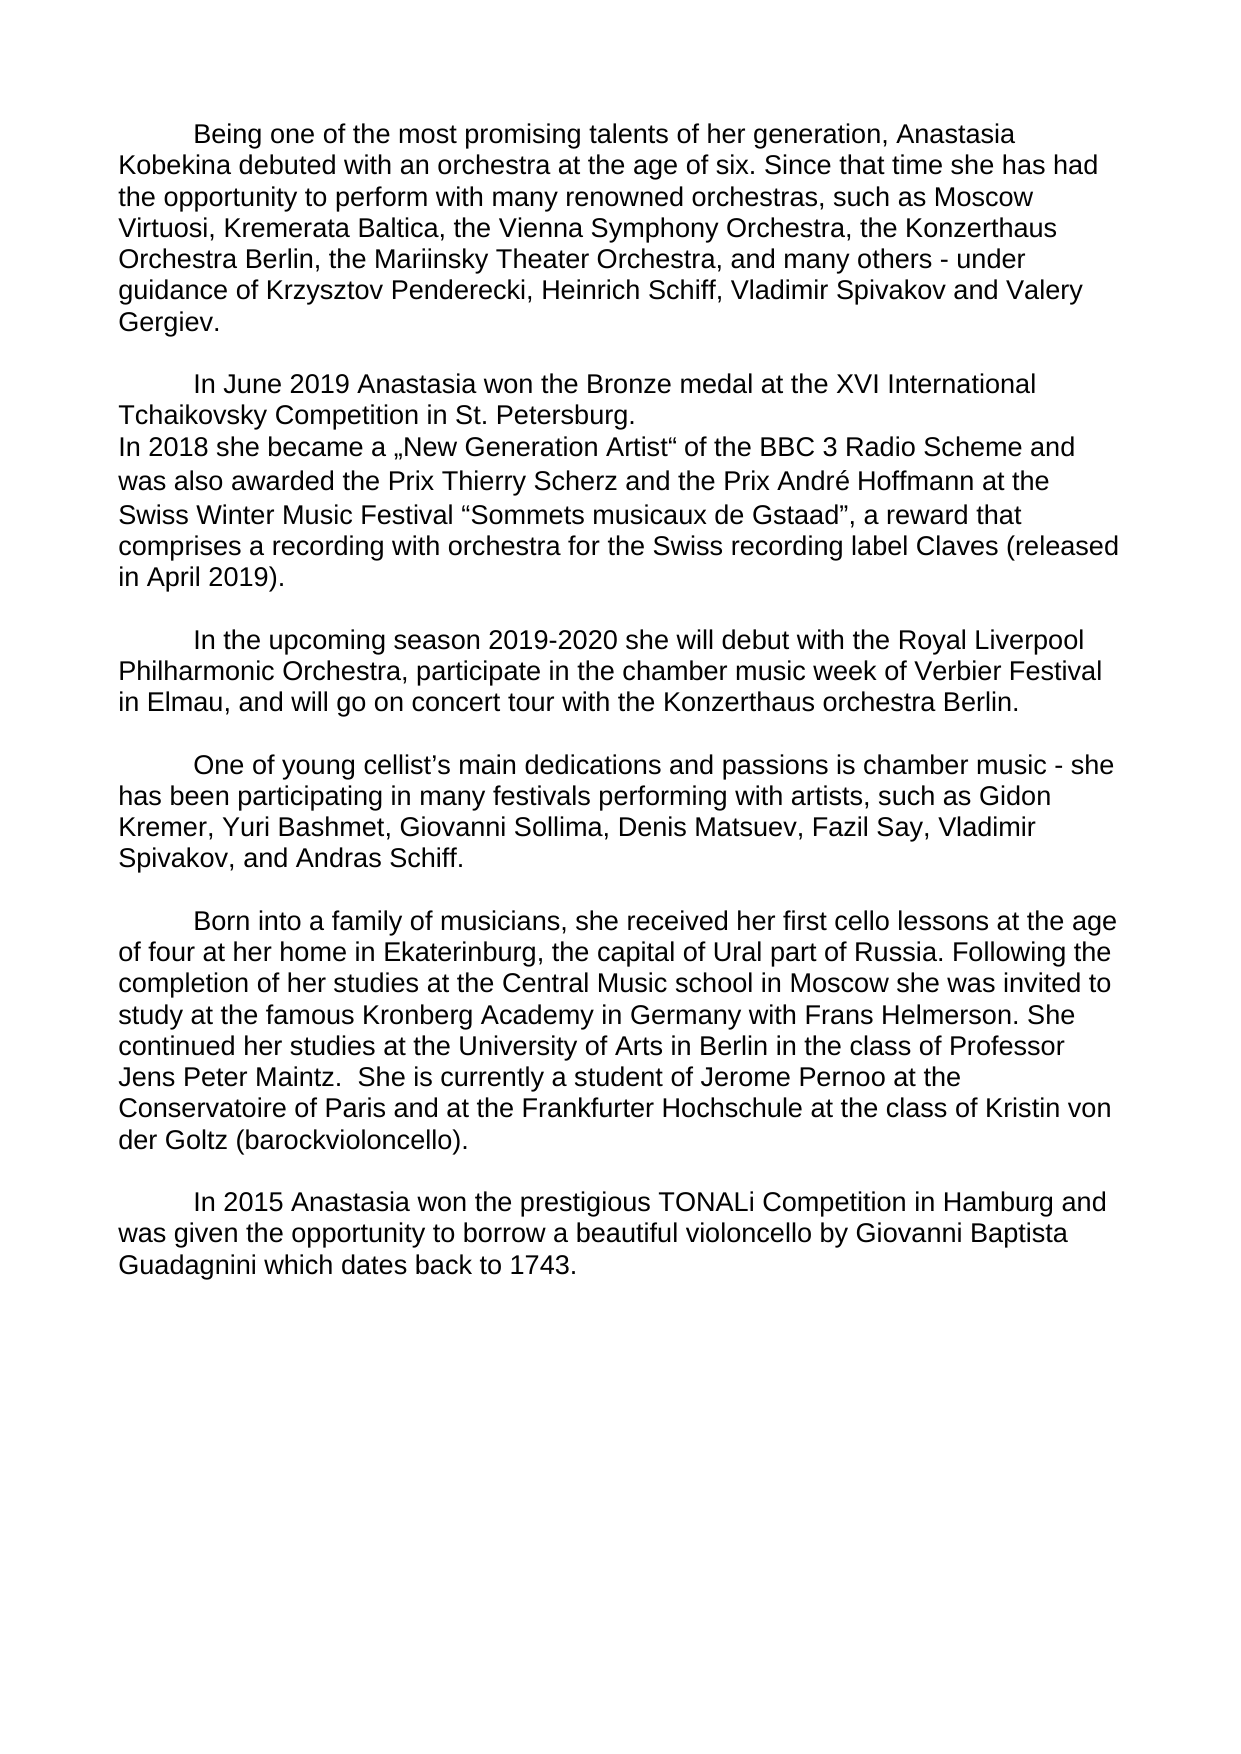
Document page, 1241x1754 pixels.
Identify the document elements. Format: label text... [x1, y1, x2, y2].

text Being one of the most promising talents of her generation, Anastasia Kobekina debuted with an orchestra at the age of six. Since that time she has had the opportunity to perform with many renowned orchestras, such as Moscow Virtuosi, Kremerata Baltica, the Vienna Symphony Orchestra, the Konzerthaus Orchestra Berlin, the Mariinsky Theater Orchestra, and many others - under guidance of Krzysztov Penderecki, Heinrich Schiff, Vladimir Spivakov and Valery Gergiev. [118, 118, 1122, 337]
text In June 2019 Anastasia won the Bronze medal at the XVI International Tchaikovsky Competition in St. Petersburg. [118, 368, 1122, 431]
text Born into a family of musicians, she received her first cello lessons at the age of four at her home in Ekaterinburg, the capital of Ural part of Russia. Following the completion of her studies at the Central Music school in Moscow she was invited to study at the famous Kronberg Academy in Germany with Frans Helmerson. She continued her studies at the University of Arts in Berlin in the class of Professor Jens Peter Maintz. She is currently a student of Jerome Pernoo at the Conservatoire of Paris and at the Frankfurter Hochschule at the class of Kristin von der Goltz (barockvioloncello). [118, 905, 1122, 1155]
text One of young cellist’s main dedications and passions is chamber music - she has been participating in many festivals performing with artists, such as Gidon Kremer, Yuri Bashmet, Giovanni Sollima, Denis Matsuev, Fazil Say, Vladimir Spivakov, and Andras Schiff. [118, 749, 1122, 874]
text In the upcoming season 2019-2020 she will debut with the Royal Liverpool Philharmonic Orchestra, participate in the chamber music week of Verbier Festival in Elmau, and will go on concert tour with the Konzerthaus orchestra Berlin. [118, 624, 1122, 717]
text In 2018 she became a „New Generation Artist“ of the BBC 3 Radio Scheme and was also awarded the Prix Thierry Scherz and the Prix André Hoffmann at the Swiss Winter Music Festival “Sommets musicaux de Gstaad”, a reward that comprises a recording with orchestra for the Swiss recording label Claves (released in April 2019). [118, 431, 1122, 592]
text In 2015 Anastasia won the prestigious TONALi Competition in Hamburg and was given the opportunity to borrow a beautiful violoncello by Giovanni Baptista Guadagnini which dates back to 1743. [118, 1186, 1122, 1280]
